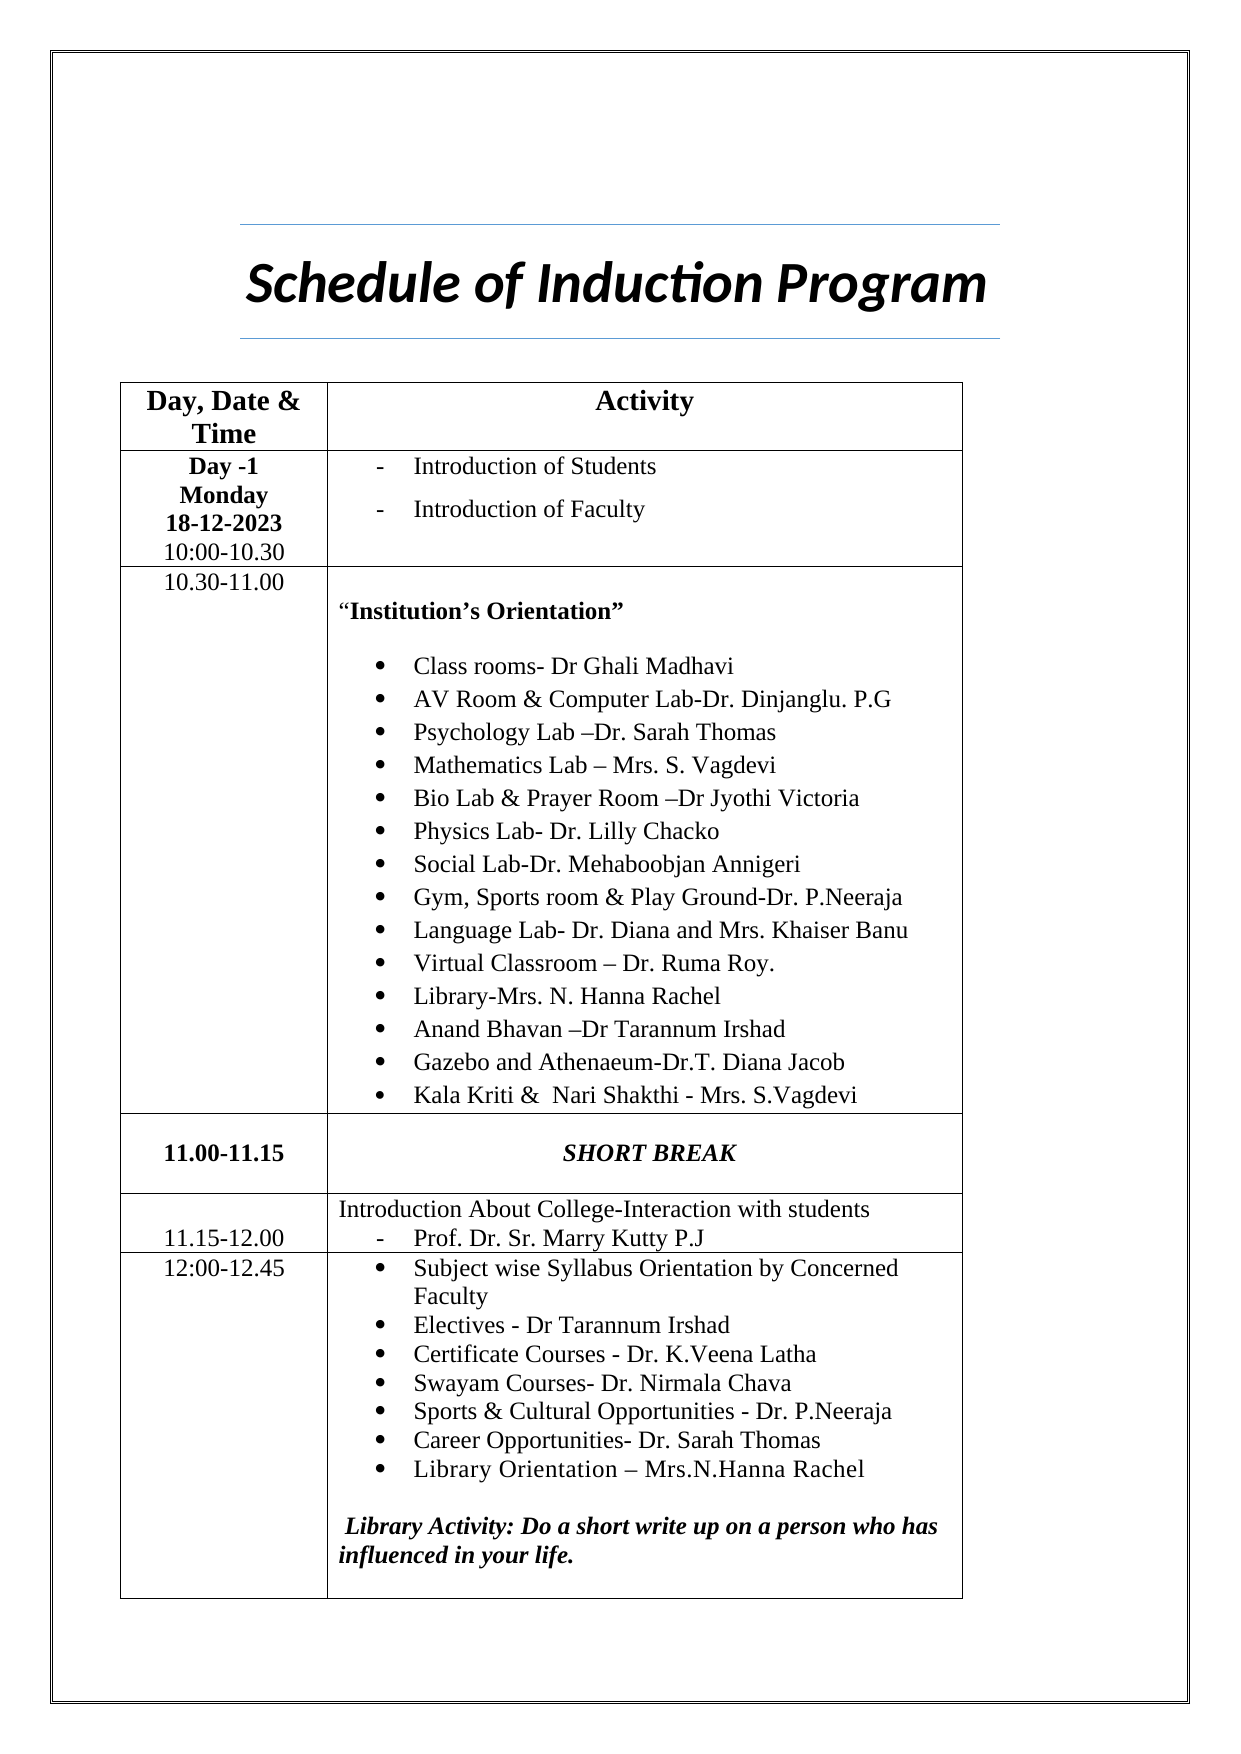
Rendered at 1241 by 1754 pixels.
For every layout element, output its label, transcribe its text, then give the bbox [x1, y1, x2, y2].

table_cell 10.30-11.00 [121, 567, 327, 1113]
table_cell “Institution’s Orientation” Class rooms- Dr Ghali Madhavi AV Room & Computer Lab-Dr. Dinjanglu. P.G Psychology Lab –Dr. Sarah Thomas Mathematics Lab – Mrs. S. Vagdevi Bio Lab & Prayer Room –Dr Jyothi Victoria Physics Lab- Dr. Lilly Chacko Social Lab-Dr. Mehaboobjan Annigeri Gym, Sports room & Play Ground-Dr. P.Neeraja Language Lab- Dr. Diana and Mrs. Khaiser Banu Virtual Classroom – Dr. Ruma Roy. Library-Mrs. N. Hanna Rachel Anand Bhavan –Dr Tarannum Irshad Gazebo and Athenaeum-Dr.T. Diana Jacob Kala Kriti & Nari Shakthi - Mrs. S.Vagdevi [328, 567, 962, 1113]
text Schedule of Induction Program [240, 225, 1000, 338]
table_cell SHORT BREAK [328, 1114, 962, 1193]
table_cell 11.15-12.00 [121, 1194, 327, 1252]
table_cell Subject wise Syllabus Orientation by Concerned Faculty Electives - Dr Tarannum Irshad Certificate Courses - Dr. K.Veena Latha Swayam Courses- Dr. Nirmala Chava Sports & Cultural Opportunities - Dr. P.Neeraja Career Opportunities- Dr. Sarah Thomas Library Orientation – Mrs.N.Hanna Rachel Library Activity: Do a short write up on a person who has influenced in your life. [328, 1253, 962, 1598]
table_cell Introduction of Students Introduction of Faculty [328, 451, 962, 566]
table_cell Day -1 Monday 18-12-2023 10:00-10.30 [121, 451, 327, 566]
table_header Day, Date & Time [121, 383, 327, 450]
table_cell 11.00-11.15 [121, 1114, 327, 1193]
table_cell Introduction About College-Interaction with students Prof. Dr. Sr. Marry Kutty P.J [328, 1194, 962, 1252]
table_header Activity [328, 383, 962, 450]
table_cell 12:00-12.45 [121, 1253, 327, 1598]
